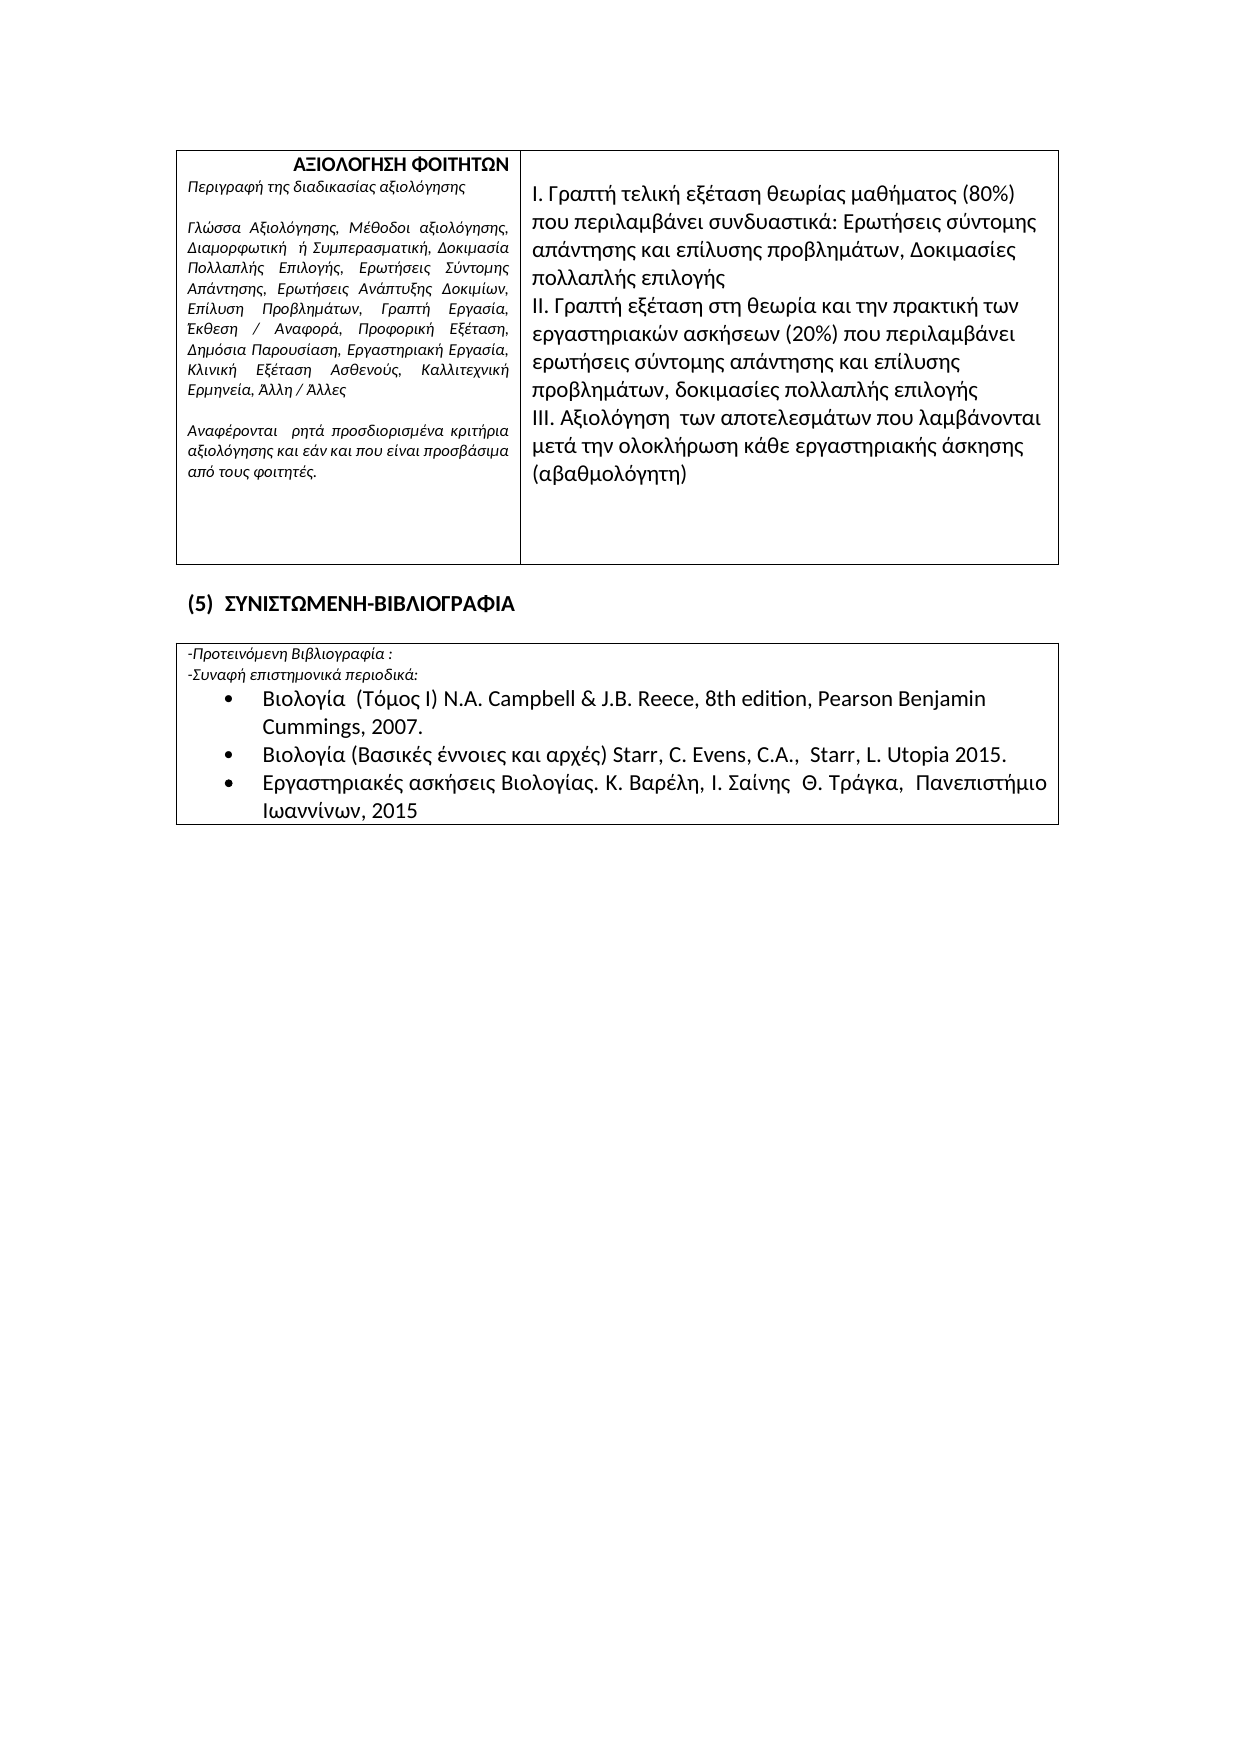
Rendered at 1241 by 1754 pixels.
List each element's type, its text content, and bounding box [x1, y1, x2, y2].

table_cell Ι. Γραπτή τελική εξέταση θεωρίας μαθήματος (80%) που περιλαμβάνει συνδυαστικά: Ερωτήσεις σύντομης απάντησης και επίλυσης προβλημάτων, Δοκιμασίες πολλαπλής επιλογής ΙΙ. Γραπτή εξέταση στη θεωρία και την πρακτική των εργαστηριακών ασκήσεων (20%) που περιλαμβάνει ερωτήσεις σύντομης απάντησης και επίλυσης προβλημάτων, δοκιμασίες πολλαπλής επιλογής ΙΙΙ. Αξιολόγηση των αποτελεσμάτων που λαμβάνονται μετά την ολοκλήρωση κάθε εργαστηριακής άσκησης (αβαθμολόγητη) [521, 151, 1058, 563]
list ΣΥΝΙΣΤΩΜΕΝΗ-ΒΙΒΛΙΟΓΡΑΦΙΑ [187, 589, 1053, 618]
table_header -Προτεινόμενη Βιβλιογραφία : -Συναφή επιστημονικά περιοδικά: Βιολογία (Τόμος Ι) N.A. Campbell & J.B. Reece, 8th edition, Pearson Benjamin Cummings, 2007. Βιολογία (Βασικές έννοιες και αρχές) Starr, C. Evens, C.A., Starr, L. Utopia 2015. Εργαστηριακές ασκήσεις Βιολογίας. K. Βαρέλη, I. Σαίνης Θ. Τράγκα, Πανεπιστήμιο Ιωαννίνων, 2015 [177, 644, 1058, 824]
table_cell ΑΞΙΟΛΟΓΗΣΗ ΦΟΙΤΗΤΩΝ Περιγραφή της διαδικασίας αξιολόγησης Γλώσσα Αξιολόγησης, Μέθοδοι αξιολόγησης, Διαμορφωτική ή Συμπερασματική, Δοκιμασία Πολλαπλής Επιλογής, Ερωτήσεις Σύντομης Απάντησης, Ερωτήσεις Ανάπτυξης Δοκιμίων, Επίλυση Προβλημάτων, Γραπτή Εργασία, Έκθεση / Αναφορά, Προφορική Εξέταση, Δημόσια Παρουσίαση, Εργαστηριακή Εργασία, Κλινική Εξέταση Ασθενούς, Καλλιτεχνική Ερμηνεία, Άλλη / Άλλες Αναφέρονται ρητά προσδιορισμένα κριτήρια αξιολόγησης και εάν και που είναι προσβάσιμα από τους φοιτητές. [177, 151, 520, 563]
